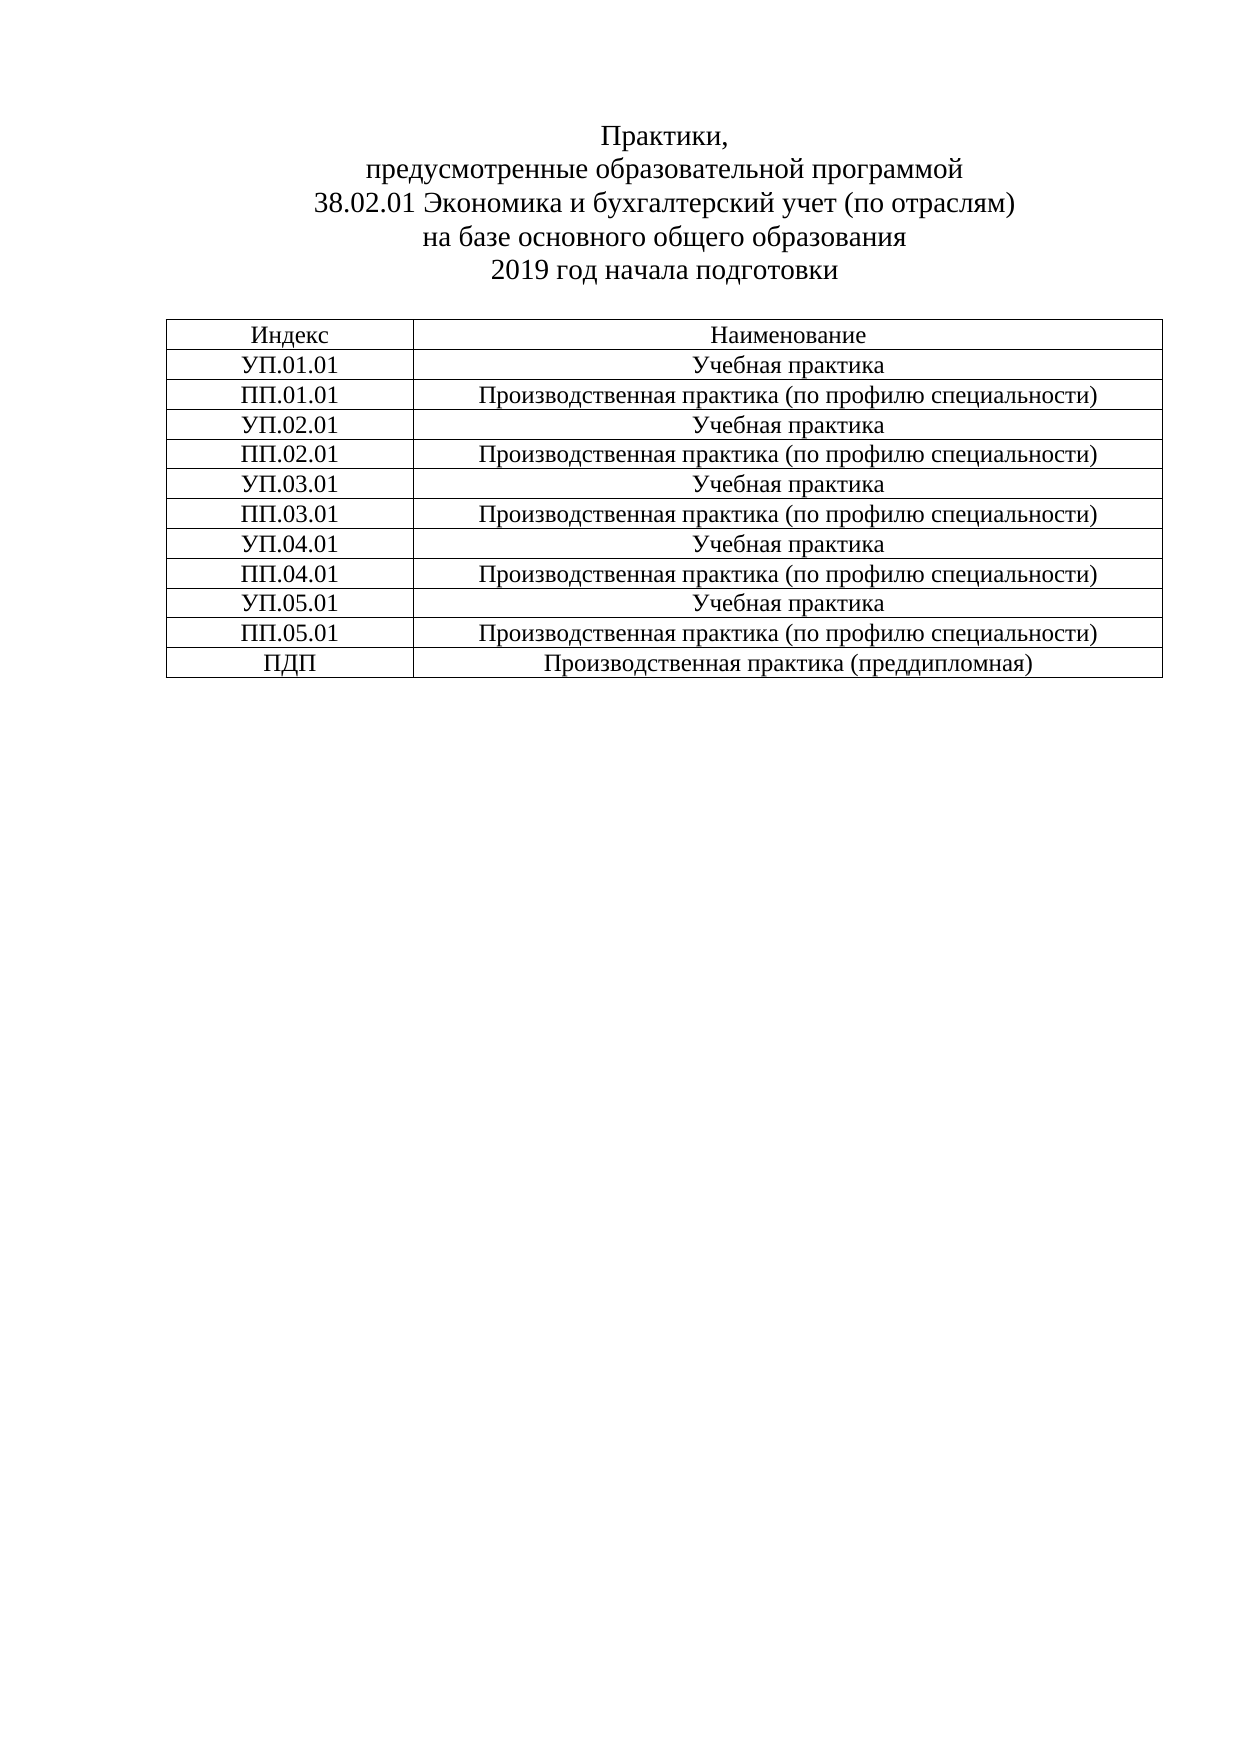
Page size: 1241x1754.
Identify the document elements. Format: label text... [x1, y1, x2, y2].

table_cell Учебная практика [414, 350, 1162, 379]
text предусмотренные образовательной программой [177, 152, 1152, 185]
table_cell ПДП [167, 648, 413, 677]
table_cell ПП.05.01 [167, 618, 413, 647]
text 2019 год начала подготовки [177, 252, 1152, 286]
table_cell УП.01.01 [167, 350, 413, 379]
table_cell Учебная практика [414, 529, 1162, 558]
text на базе основного общего образования [177, 219, 1152, 252]
table_cell Производственная практика (по профилю специальности) [414, 559, 1162, 587]
text 38.02.01 Экономика и бухгалтерский учет (по отраслям) [177, 185, 1152, 219]
table_header Наименование [414, 320, 1162, 349]
table_cell ПП.01.01 [167, 380, 413, 409]
table_cell Производственная практика (по профилю специальности) [414, 440, 1162, 468]
table_cell УП.04.01 [167, 529, 413, 558]
table_cell УП.02.01 [167, 410, 413, 438]
table_cell ПП.03.01 [167, 499, 413, 528]
table_cell ПП.02.01 [167, 440, 413, 468]
table_cell Учебная практика [414, 589, 1162, 617]
table_cell Производственная практика (преддипломная) [414, 648, 1162, 677]
table_cell Учебная практика [414, 410, 1162, 438]
text Практики, [177, 118, 1152, 152]
table_cell Производственная практика (по профилю специальности) [414, 618, 1162, 647]
table_cell Производственная практика (по профилю специальности) [414, 499, 1162, 528]
table_cell Учебная практика [414, 469, 1162, 498]
table_header Индекс [167, 320, 413, 349]
table_cell ПП.04.01 [167, 559, 413, 587]
table_cell УП.05.01 [167, 589, 413, 617]
table_cell УП.03.01 [167, 469, 413, 498]
table_cell Производственная практика (по профилю специальности) [414, 380, 1162, 409]
